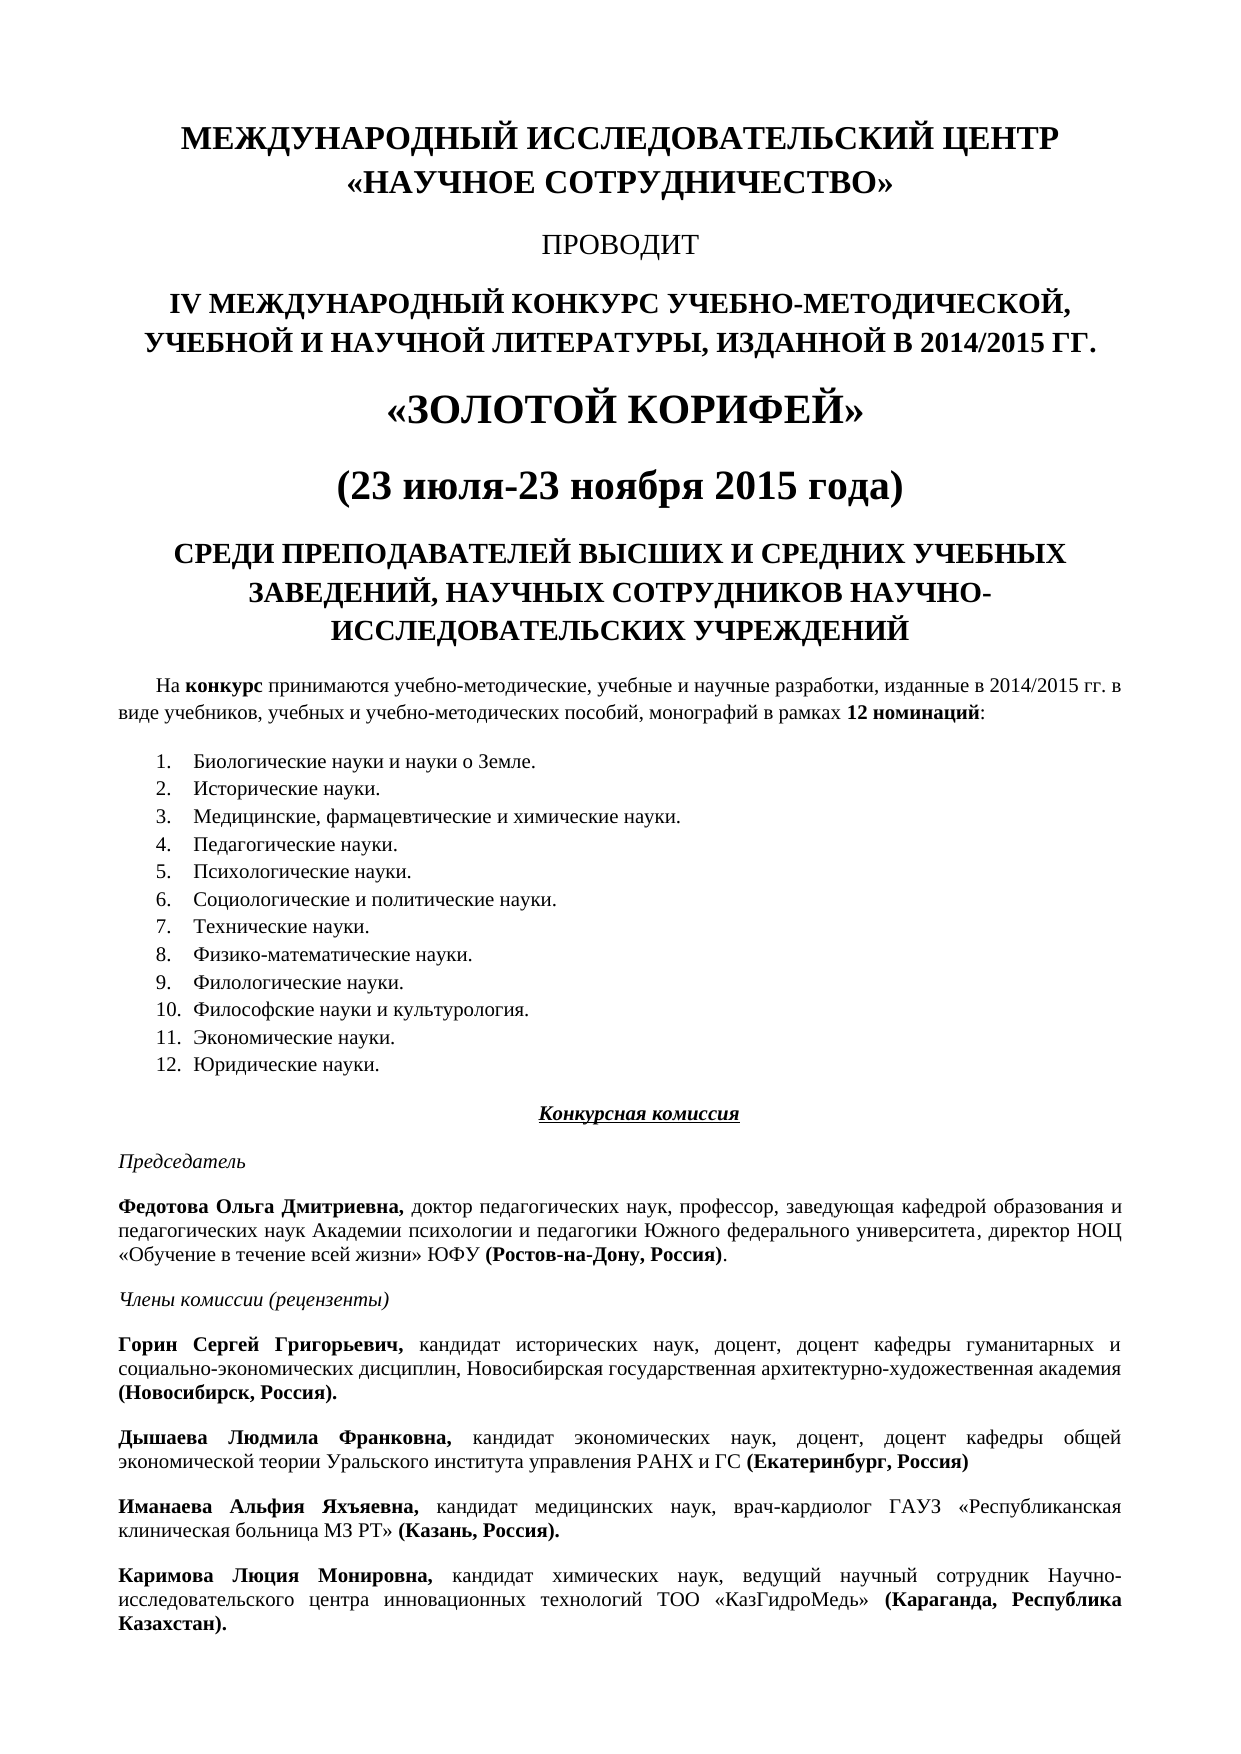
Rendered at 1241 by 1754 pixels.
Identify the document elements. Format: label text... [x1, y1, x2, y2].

list Философские науки и культурология. [156, 997, 1122, 1021]
text Федотова Ольга Дмитриевна, доктор педагогических наук, профессор, заведующая кафедрой образования и педагогических наук Академии психологии и педагогики Южного федерального университета, директор НОЦ «Обучение в течение всей жизни» ЮФУ (Ростов-на-Дону, Россия). [118, 1194, 1122, 1266]
list Экономические науки. [156, 1025, 1122, 1049]
text Горин Сергей Григорьевич, кандидат исторических наук, доцент, доцент кафедры гуманитарных и социально-экономических дисциплин, Новосибирская государственная архитектурно-художественная академия (Новосибирск, Россия). [118, 1332, 1122, 1404]
list Исторические науки. [156, 776, 1122, 800]
text На конкурс принимаются учебно-методические, учебные и научные разработки, изданные в 2014/2015 гг. в виде учебников, учебных и учебно-методических пособий, монографий в рамках 12 номинаций: [118, 673, 1122, 724]
text МЕЖДУНАРОДНЫЙ ИССЛЕДОВАТЕЛЬСКИЙ ЦЕНТР «НАУЧНОЕ СОТРУДНИЧЕСТВО» [118, 118, 1122, 201]
text Члены комиссии (рецензенты) [118, 1287, 1122, 1311]
text Дышаева Людмила Франковна, кандидат экономических наук, доцент, доцент кафедры общей экономической теории Уральского института управления РАНХ и ГС (Екатеринбург, Россия) [118, 1425, 1122, 1473]
list Биологические науки и науки о Земле. [156, 749, 1122, 773]
list Педагогические науки. [156, 832, 1122, 856]
list Психологические науки. [156, 859, 1122, 883]
text Иманаева Альфия Яхъяевна, кандидат медицинских наук, врач-кардиолог ГАУЗ «Республиканская клиническая больница МЗ РТ» (Казань, Россия). [118, 1494, 1122, 1542]
text Председатель [118, 1149, 1122, 1173]
text ПРОВОДИТ [118, 227, 1122, 261]
text Каримова Люция Монировна, кандидат химических наук, ведущий научный сотрудник Научно-исследовательского центра инновационных технологий ТОО «КазГидроМедь» (Караганда, Республика Казахстан). [118, 1563, 1122, 1635]
list Технические науки. [156, 914, 1122, 938]
text СРЕДИ ПРЕПОДАВАТЕЛЕЙ ВЫСШИХ И СРЕДНИХ УЧЕБНЫХ ЗАВЕДЕНИЙ, НАУЧНЫХ СОТРУДНИКОВ НАУЧНО-ИССЛЕДОВАТЕЛЬСКИХ УЧРЕЖДЕНИЙ [118, 536, 1122, 647]
text «ЗОЛОТОЙ КОРИФЕЙ» [118, 384, 1122, 432]
list Филологические науки. [156, 969, 1122, 994]
text (23 июля-23 ноября 2015 года) [118, 460, 1122, 508]
list Социологические и политические науки. [156, 887, 1122, 911]
list Медицинские, фармацевтические и химические науки. [156, 804, 1122, 828]
text IV МЕЖДУНАРОДНЫЙ КОНКУРС УЧЕБНО-МЕТОДИЧЕСКОЙ, УЧЕБНОЙ И НАУЧНОЙ ЛИТЕРАТУРЫ, ИЗДАННОЙ В 2014/2015 ГГ. [118, 286, 1122, 358]
list Юридические науки. [156, 1052, 1122, 1076]
list Физико-математические науки. [156, 942, 1122, 966]
text Конкурсная комиссия [156, 1101, 1122, 1125]
